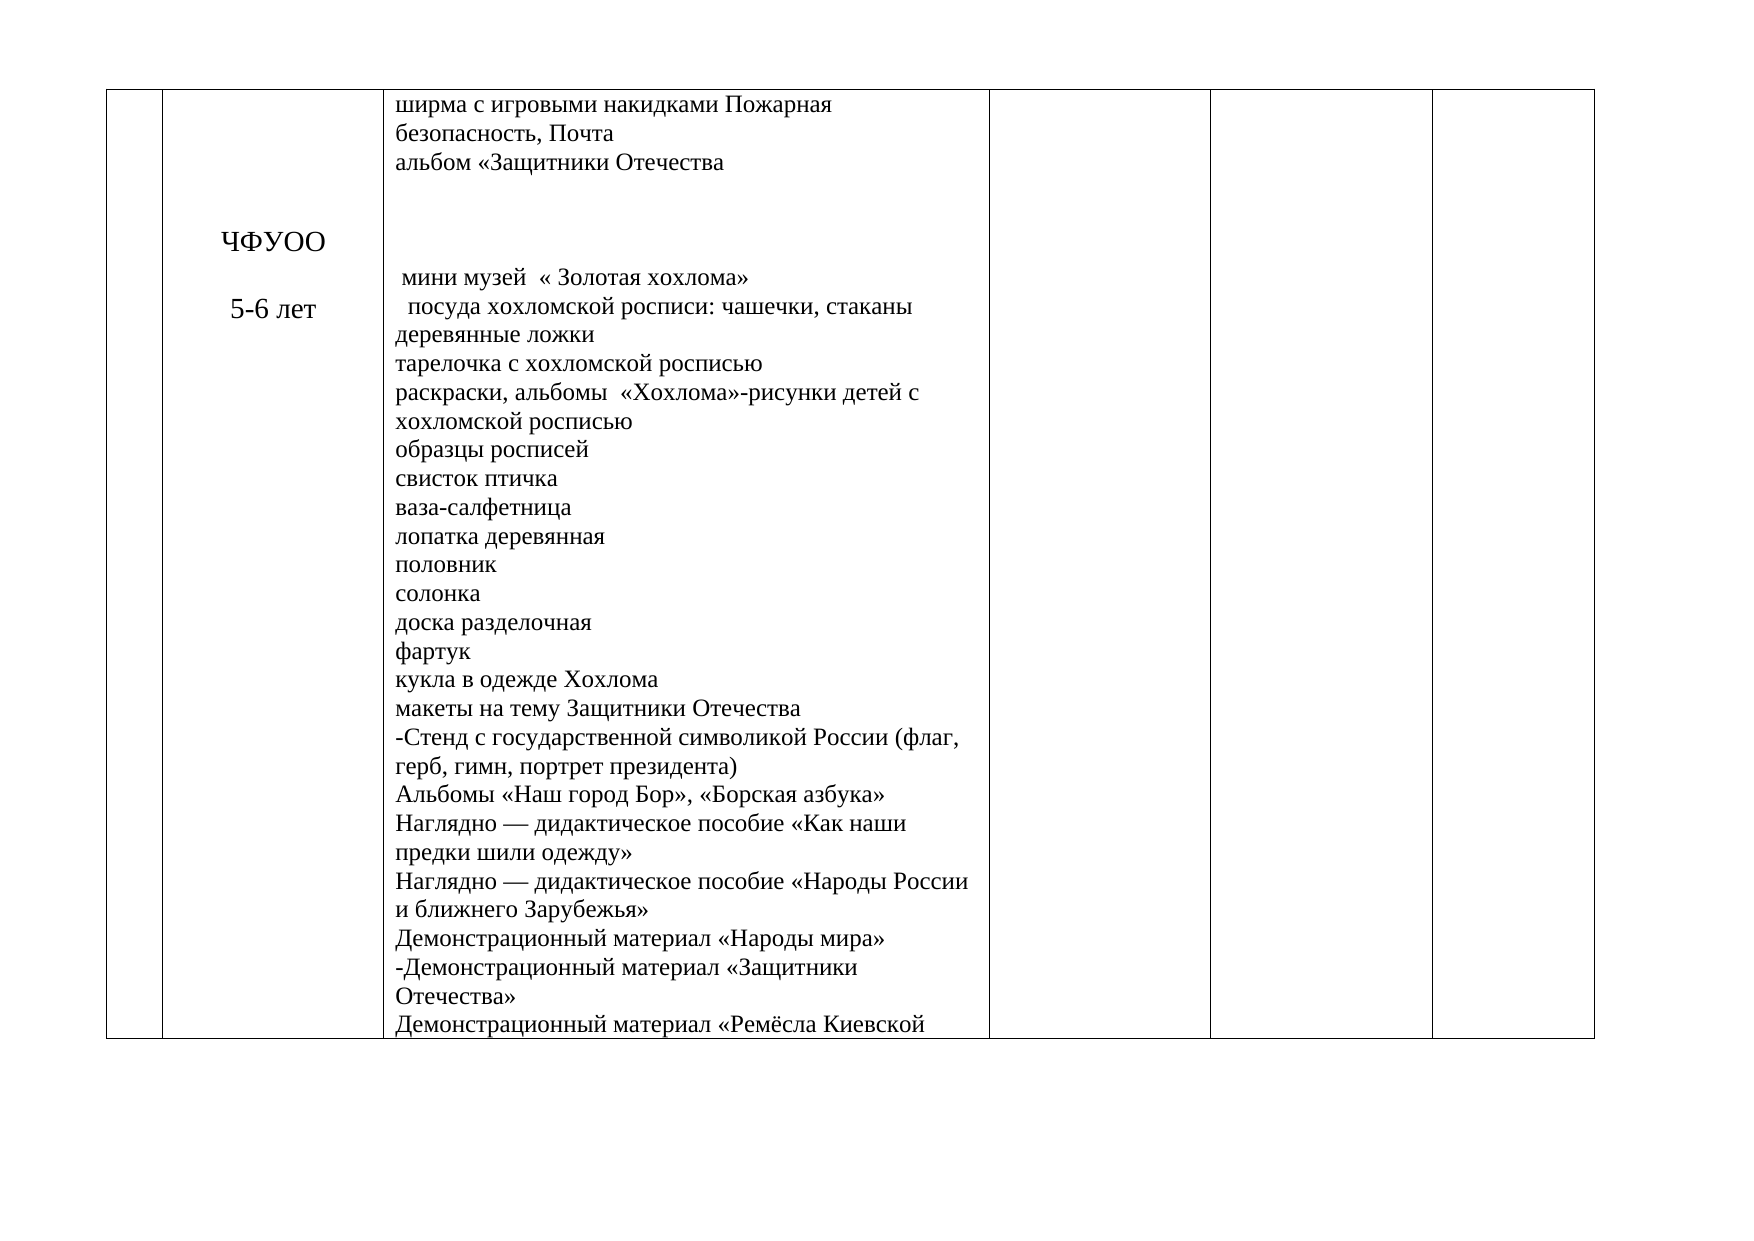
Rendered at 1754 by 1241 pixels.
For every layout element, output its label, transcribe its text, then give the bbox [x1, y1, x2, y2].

table_cell 9 [107, 90, 162, 1038]
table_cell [384, 90, 989, 1038]
table_cell [1433, 90, 1594, 1038]
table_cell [163, 90, 383, 1038]
table_cell [990, 90, 1210, 1038]
table_cell [1211, 90, 1432, 1038]
